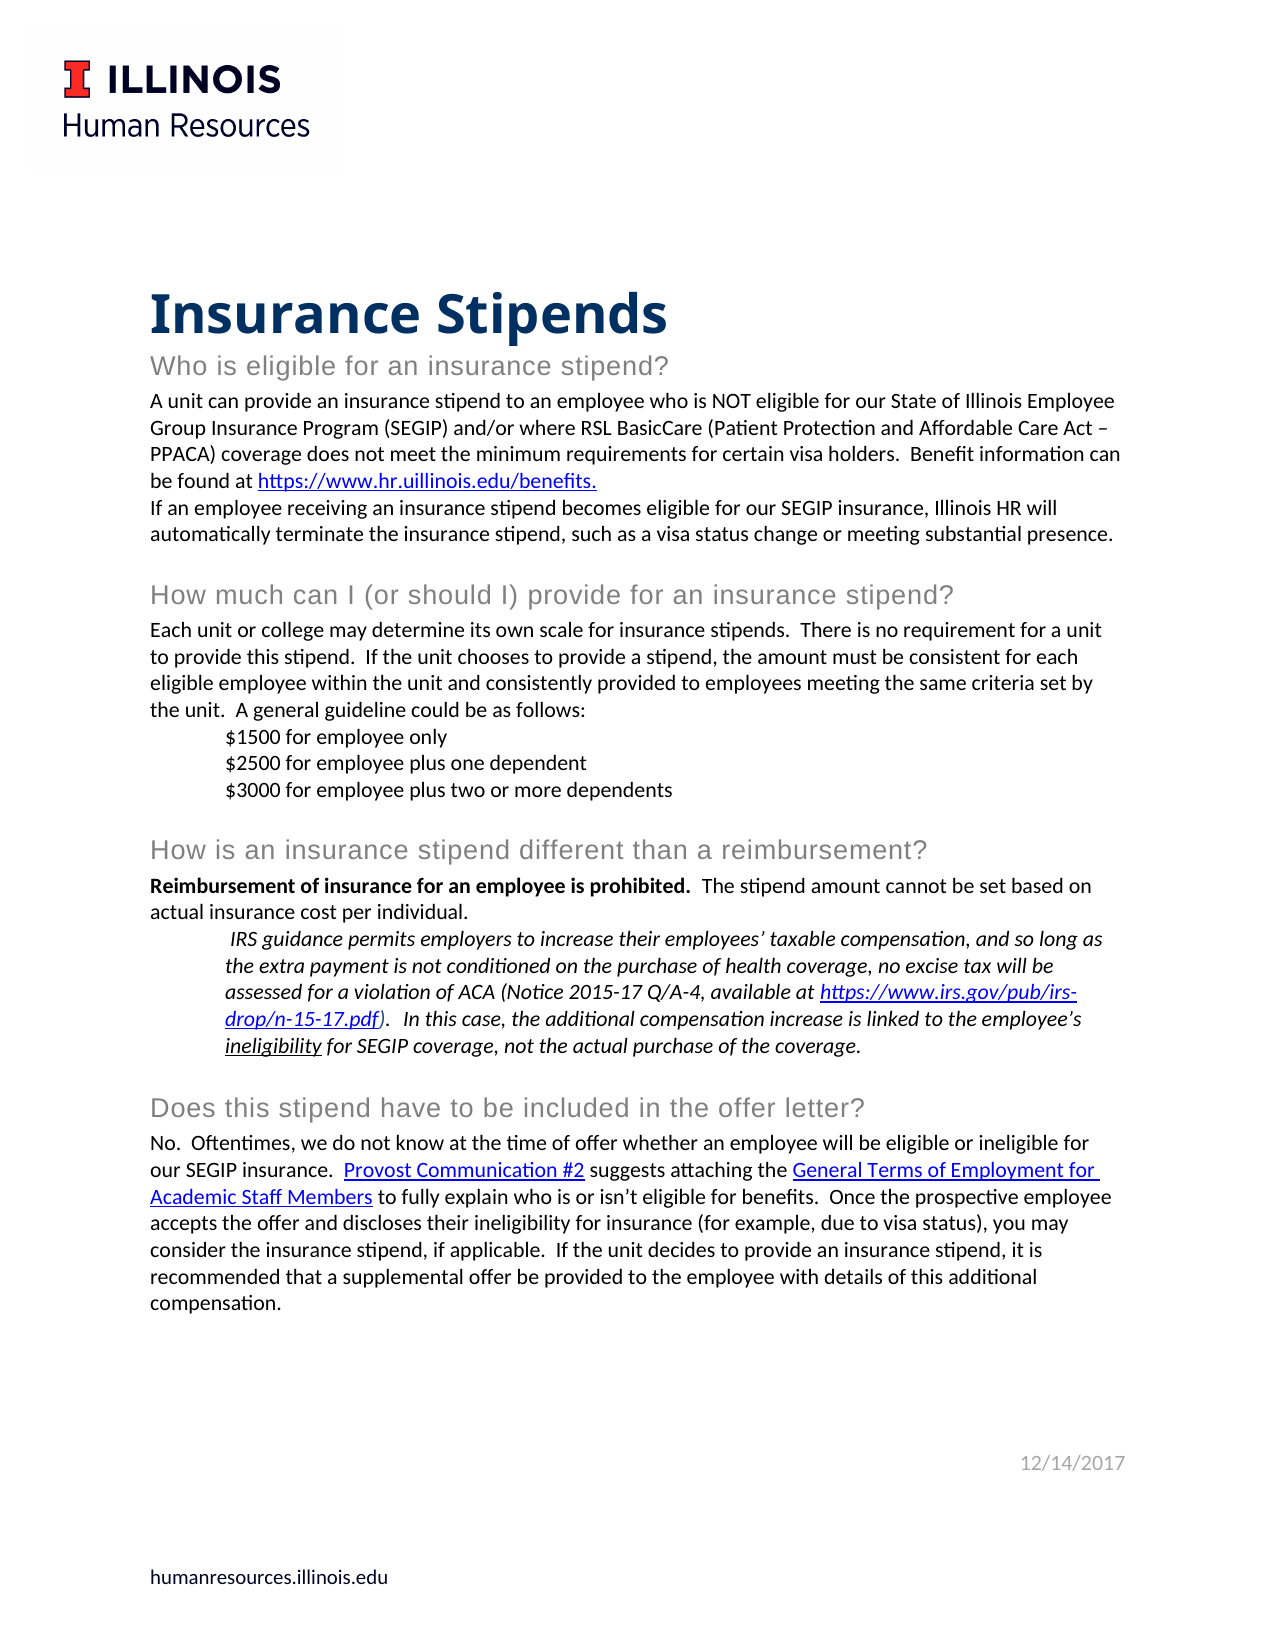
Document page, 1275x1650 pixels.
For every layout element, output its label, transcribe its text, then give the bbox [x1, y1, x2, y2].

text A unit can provide an insurance stipend to an employee who is NOT eligible for our State of Illinois Employee Group Insurance Program (SEGIP) and/or where RSL BasicCare (Patient Protection and Affordable Care Act – PPACA) coverage does not meet the minimum requirements for certain visa holders. Benefit information can be found at https://www.hr.uillinois.edu/benefits. [150, 387, 1125, 494]
text No. Oftentimes, we do not know at the time of offer whether an employee will be eligible or ineligible for our SEGIP insurance. Provost Communication #2 suggests attaching the General Terms of Employment for Academic Staff Members to fully explain who is or isn’t eligible for benefits. Once the prospective employee accepts the offer and discloses their ineligibility for insurance (for example, due to visa status), you may consider the insurance stipend, if applicable. If the unit decides to provide an insurance stipend, it is recommended that a supplemental offer be provided to the employee with details of this additional compensation. [150, 1129, 1125, 1316]
text Reimbursement of insurance for an employee is prohibited. The stipend amount cannot be set based on actual insurance cost per individual. [150, 872, 1125, 925]
text $1500 for employee only [225, 723, 1125, 749]
text Insurance Stipends [150, 276, 1125, 349]
text Does this stipend have to be included in the offer letter? [150, 1092, 1125, 1123]
text $2500 for employee plus one dependent [225, 749, 1125, 776]
text 12/14/2017 [150, 1449, 1125, 1476]
picture [27, 23, 346, 174]
text Each unit or college may determine its own scale for insurance stipends. There is no requirement for a unit to provide this stipend. If the unit chooses to provide a stipend, the amount must be consistent for each eligible employee within the unit and consistently provided to employees meeting the same criteria set by the unit. A general guideline could be as follows: [150, 616, 1125, 723]
text IRS guidance permits employers to increase their employees’ taxable compensation, and so long as the extra payment is not conditioned on the purchase of health coverage, no excise tax will be assessed for a violation of ACA (Notice 2015-17 Q/A-4, available at https://www.irs.gov/pub/irs-drop/n-15-17.pdf). In this case, the additional compensation increase is linked to the employee’s ineligibility for SEGIP coverage, not the actual purchase of the coverage. [225, 925, 1125, 1058]
text How is an insurance stipend different than a reimbursement? [150, 834, 1125, 866]
text Who is eligible for an insurance stipend? [150, 349, 1125, 381]
text $3000 for employee plus two or more dependents [225, 776, 1125, 803]
text How much can I (or should I) provide for an insurance stipend? [150, 579, 1125, 610]
text If an employee receiving an insurance stipend becomes eligible for our SEGIP insurance, Illinois HR will automatically terminate the insurance stipend, such as a visa status change or meeting substantial presence. [150, 494, 1125, 547]
